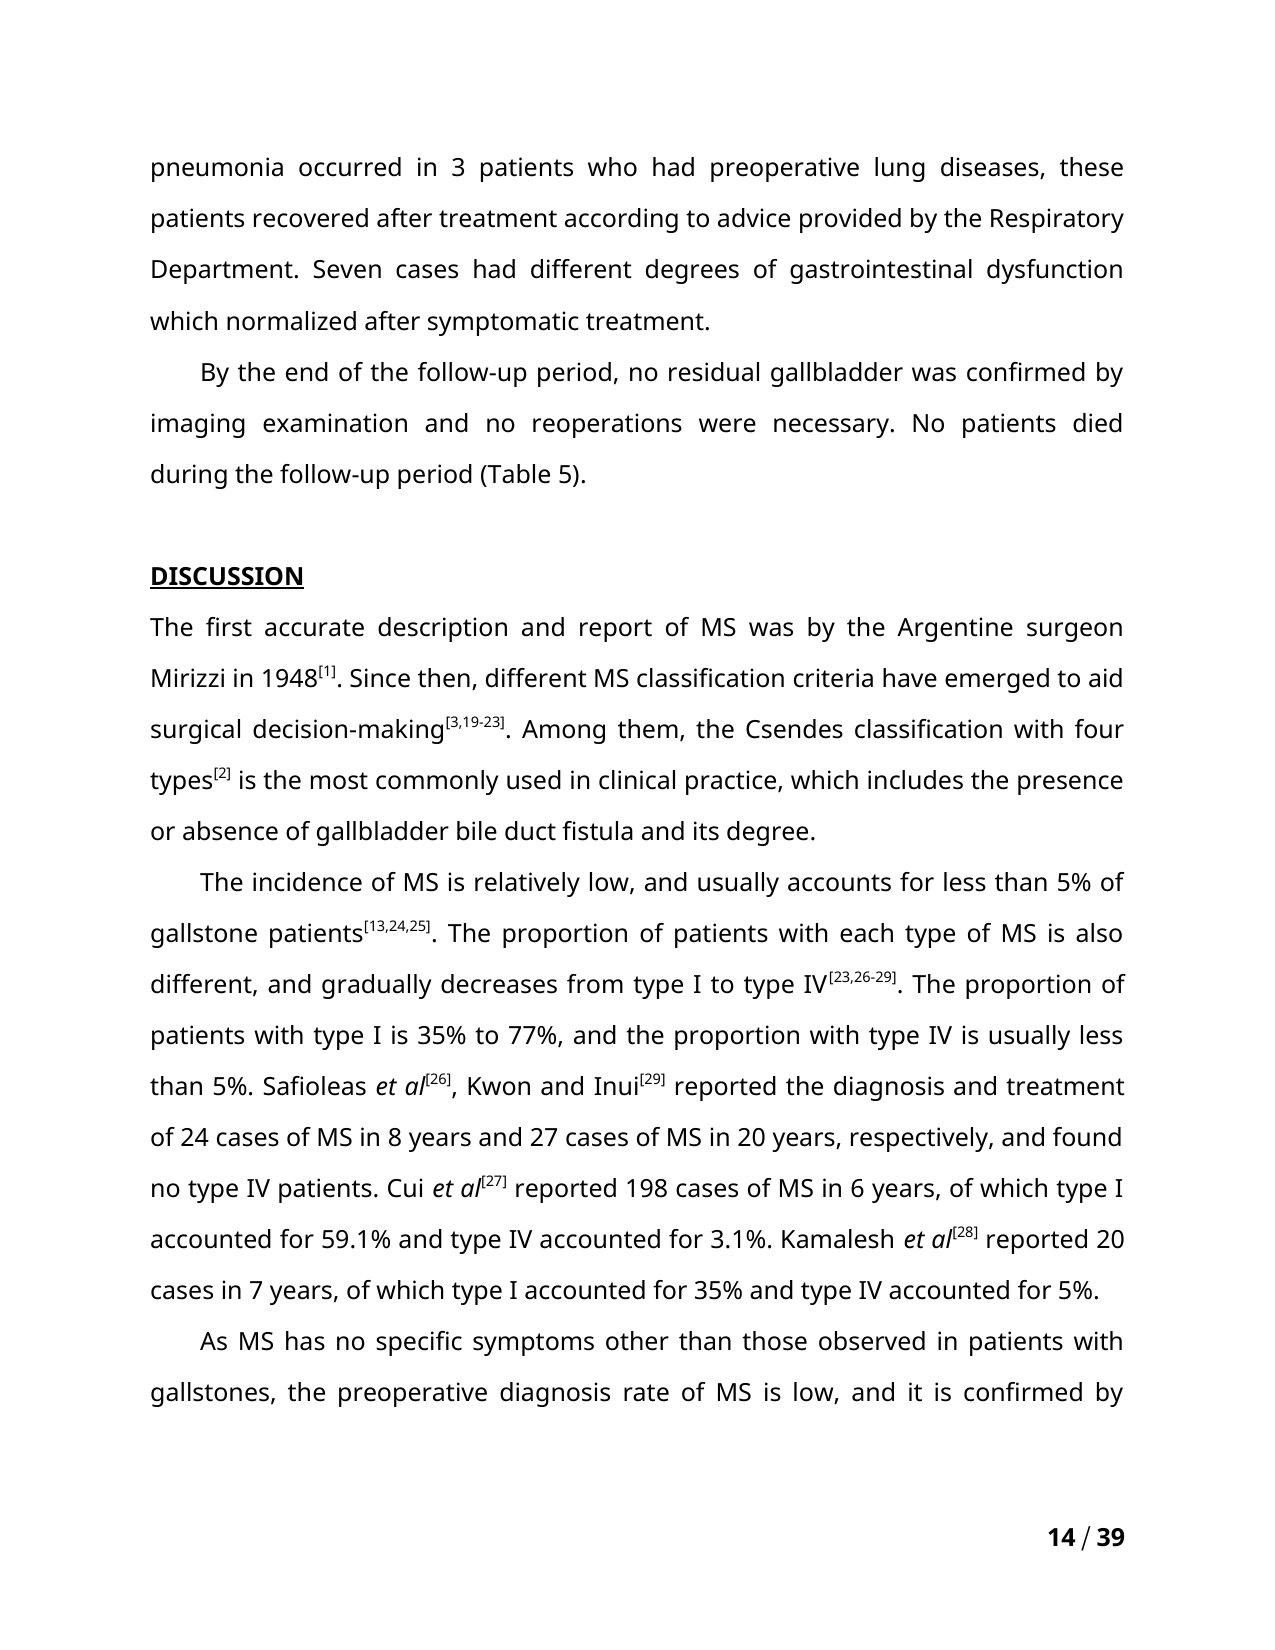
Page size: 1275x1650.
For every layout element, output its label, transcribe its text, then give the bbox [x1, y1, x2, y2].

text DISCUSSION [150, 558, 1125, 592]
text The incidence of MS is relatively low, and usually accounts for less than 5% of gallstone patients[13,24,25]. The proportion of patients with each type of MS is also different, and gradually decreases from type I to type IV[23,26-29]. The proportion of patients with type I is 35% to 77%, and the proportion with type IV is usually less than 5%. Safioleas et al[26], Kwon and Inui[29] reported the diagnosis and treatment of 24 cases of MS in 8 years and 27 cases of MS in 20 years, respectively, and found no type IV patients. Cui et al[27] reported 198 cases of MS in 6 years, of which type I accounted for 59.1% and type IV accounted for 3.1%. Kamalesh et al[28] reported 20 cases in 7 years, of which type I accounted for 35% and type IV accounted for 5%. [150, 864, 1125, 1307]
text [150, 150, 1125, 337]
text By the end of the follow-up period, no residual gallbladder was confirmed by imaging examination and no reoperations were necessary. No patients died during the follow-up period (Table 5). [150, 354, 1125, 490]
text The first accurate description and report of MS was by the Argentine surgeon Mirizzi in 1948[1]. Since then, different MS classification criteria have emerged to aid surgical decision-making[3,19-23]. Among them, the Csendes classification with four types[2] is the most commonly used in clinical practice, which includes the presence or absence of gallbladder bile duct fistula and its degree. [150, 609, 1125, 848]
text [150, 1324, 1125, 1409]
